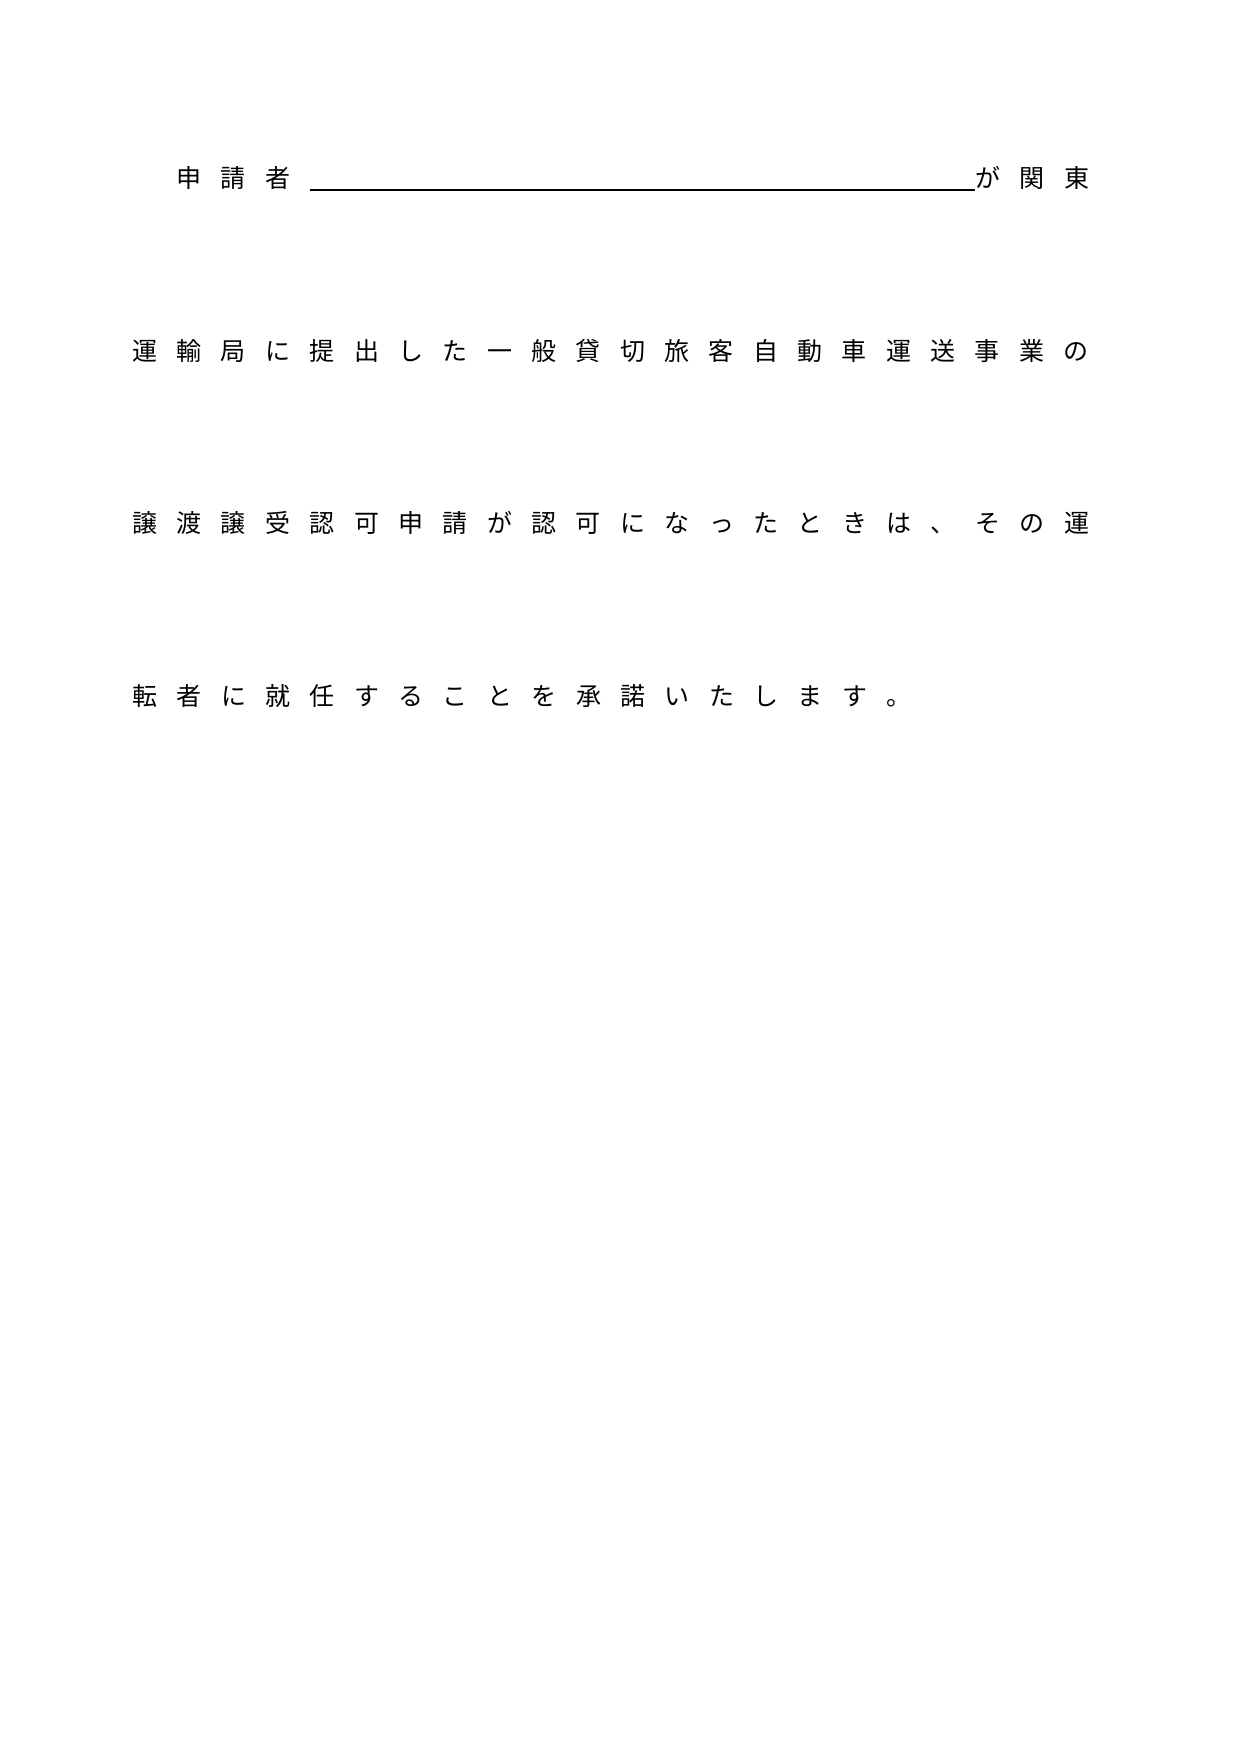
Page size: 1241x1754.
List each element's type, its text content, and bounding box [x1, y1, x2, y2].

text 申請者 が関東運輸局に提出した一般貸切旅客自動車運送事業の譲渡譲受認可申請が認可になったときは、その運転者に就任することを承諾いたします。 [132, 148, 1108, 723]
